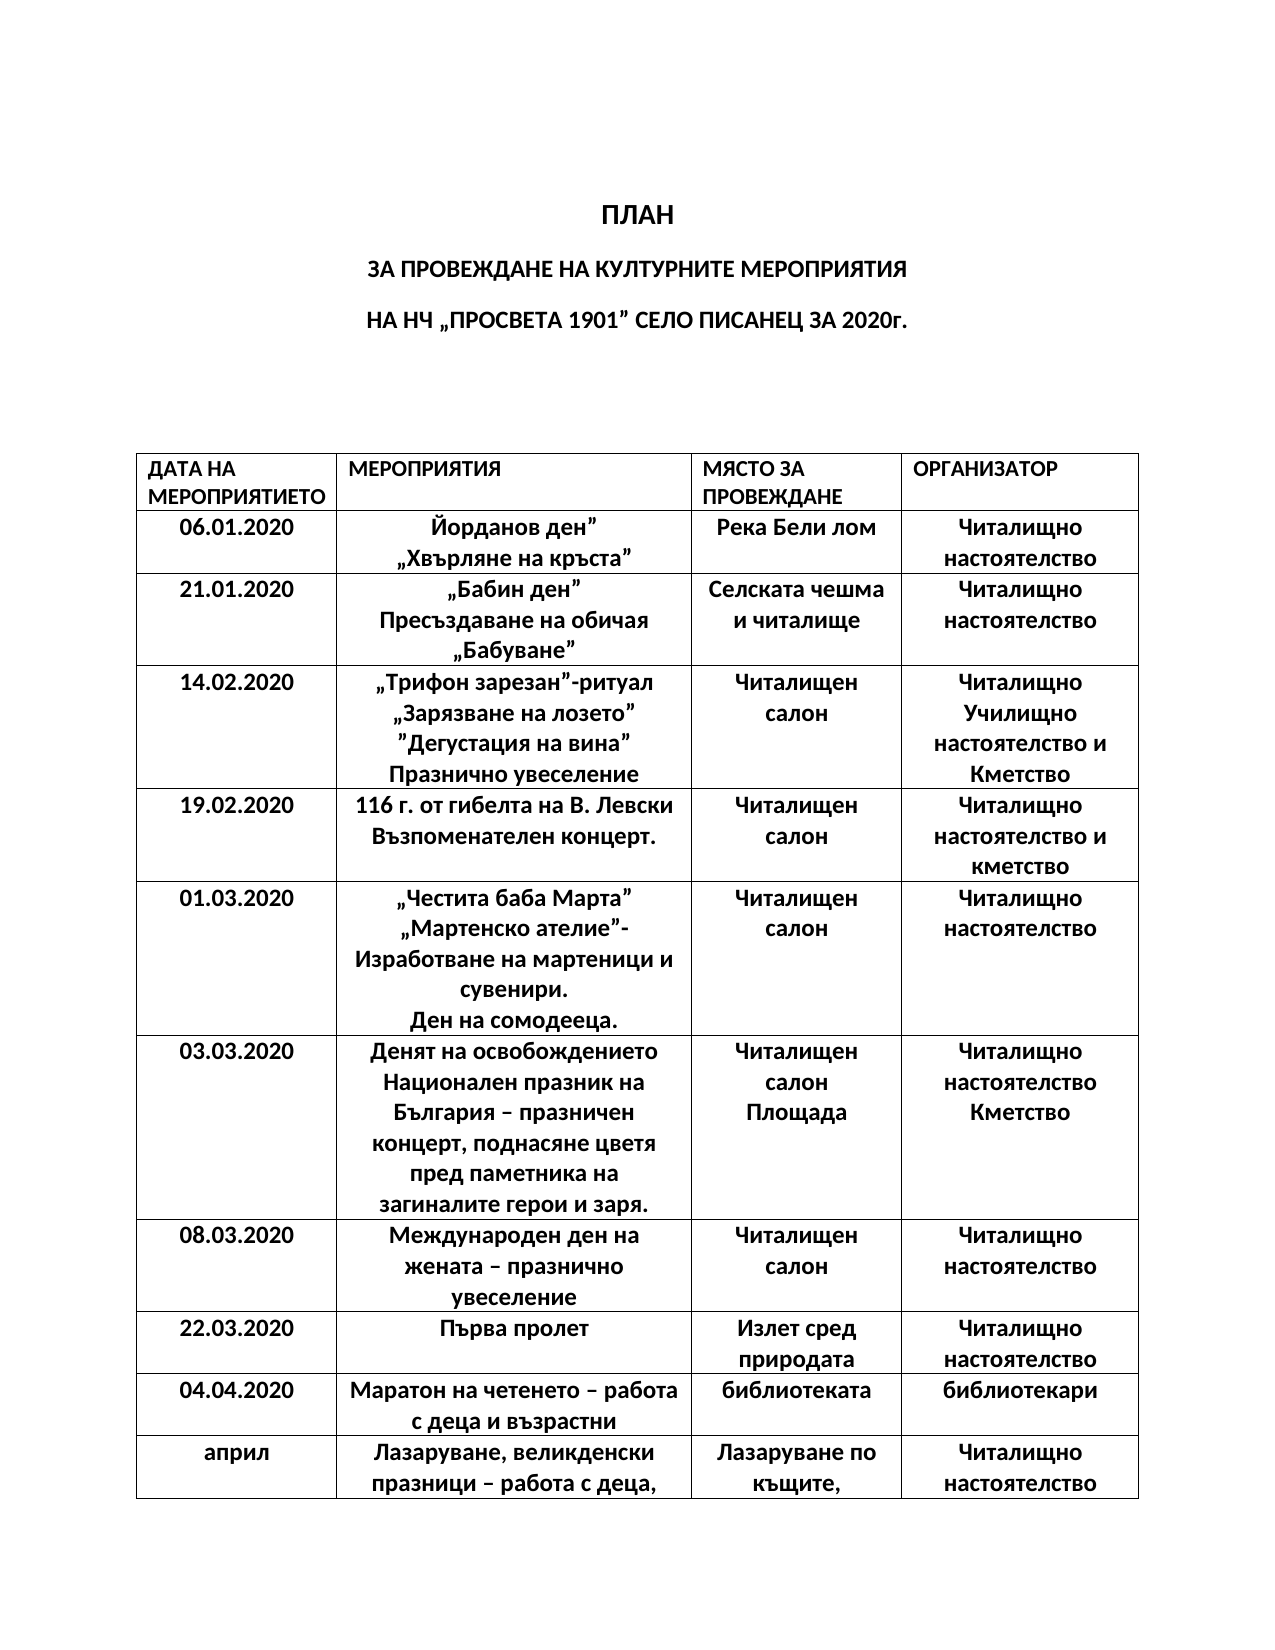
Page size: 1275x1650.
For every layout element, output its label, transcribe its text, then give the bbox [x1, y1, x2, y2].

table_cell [902, 1436, 1138, 1497]
table_cell Читалищен салон Площада [692, 1036, 901, 1219]
table_cell 01.03.2020 [137, 882, 336, 1034]
table_cell 06.01.2020 [137, 511, 336, 572]
table_cell 08.03.2020 [137, 1220, 336, 1311]
table_cell 116 г. от гибелта на В. Левски Възпоменателен концерт. [337, 789, 691, 881]
table_cell Читалищен салон [692, 1220, 901, 1311]
table_cell 03.03.2020 [137, 1036, 336, 1219]
table_cell Читалищно настоятелство [902, 1220, 1138, 1311]
table_cell „Честита баба Марта” „Мартенско ателие”-Изработване на мартеници и сувенири. Ден на сомодееца. [337, 882, 691, 1034]
table_cell 04.04.2020 [137, 1374, 336, 1435]
table_cell Река Бели лом [692, 511, 901, 572]
table_cell 14.02.2020 [137, 666, 336, 788]
table_cell Читалищно настоятелство [902, 511, 1138, 572]
table_cell Читалищно настоятелство [902, 1312, 1138, 1373]
table_cell 21.01.2020 [137, 574, 336, 665]
table_cell Йорданов ден” „Хвърляне на кръста” [337, 511, 691, 572]
table_cell април [137, 1436, 336, 1497]
table_header ДАТА НА МЕРОПРИЯТИЕТО [137, 454, 336, 510]
table_cell 19.02.2020 [137, 789, 336, 881]
table_cell Читалищен салон [692, 789, 901, 881]
table_cell Читалищно настоятелство и кметство [902, 789, 1138, 881]
table_cell Маратон на четенето – работа с деца и възрастни [337, 1374, 691, 1435]
text ЗА ПРОВЕЖДАНЕ НА КУЛТУРНИТЕ МЕРОПРИЯТИЯ [148, 253, 1127, 283]
table_cell библиотекари [902, 1374, 1138, 1435]
table_cell Международен ден на жената – празнично увеселение [337, 1220, 691, 1311]
table_cell Читалищно настоятелство Кметство [902, 1036, 1138, 1219]
table_header МЯСТО ЗА ПРОВЕЖДАНЕ [692, 454, 901, 510]
table_cell Денят на освобождението Национален празник на България – празничен концерт, поднасяне цветя пред паметника на загиналите герои и заря. [337, 1036, 691, 1219]
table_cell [692, 1436, 901, 1497]
table_cell „Трифон зарезан”-ритуал „Зарязване на лозето” ”Дегустация на вина” Празнично увеселение [337, 666, 691, 788]
table_cell „Бабин ден” Пресъздаване на обичая „Бабуване” [337, 574, 691, 665]
table_cell Първа пролет [337, 1312, 691, 1373]
table_cell Излет сред природата [692, 1312, 901, 1373]
table_header ОРГАНИЗАТОР [902, 454, 1138, 510]
table_cell Читалищен салон [692, 882, 901, 1034]
text ПЛАН [148, 196, 1127, 232]
table_cell Читалищен салон [692, 666, 901, 788]
table_cell 22.03.2020 [137, 1312, 336, 1373]
table_header МЕРОПРИЯТИЯ [337, 454, 691, 510]
table_cell Читалищно настоятелство [902, 574, 1138, 665]
table_cell Селската чешма и читалище [692, 574, 901, 665]
table_cell Читалищно настоятелство [902, 882, 1138, 1034]
table_cell Читалищно Училищно настоятелство и Кметство [902, 666, 1138, 788]
table_cell библиотеката [692, 1374, 901, 1435]
text НА НЧ „ПРОСВЕТА 1901” СЕЛО ПИСАНЕЦ ЗА 2020г. [148, 304, 1127, 335]
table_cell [337, 1436, 691, 1497]
